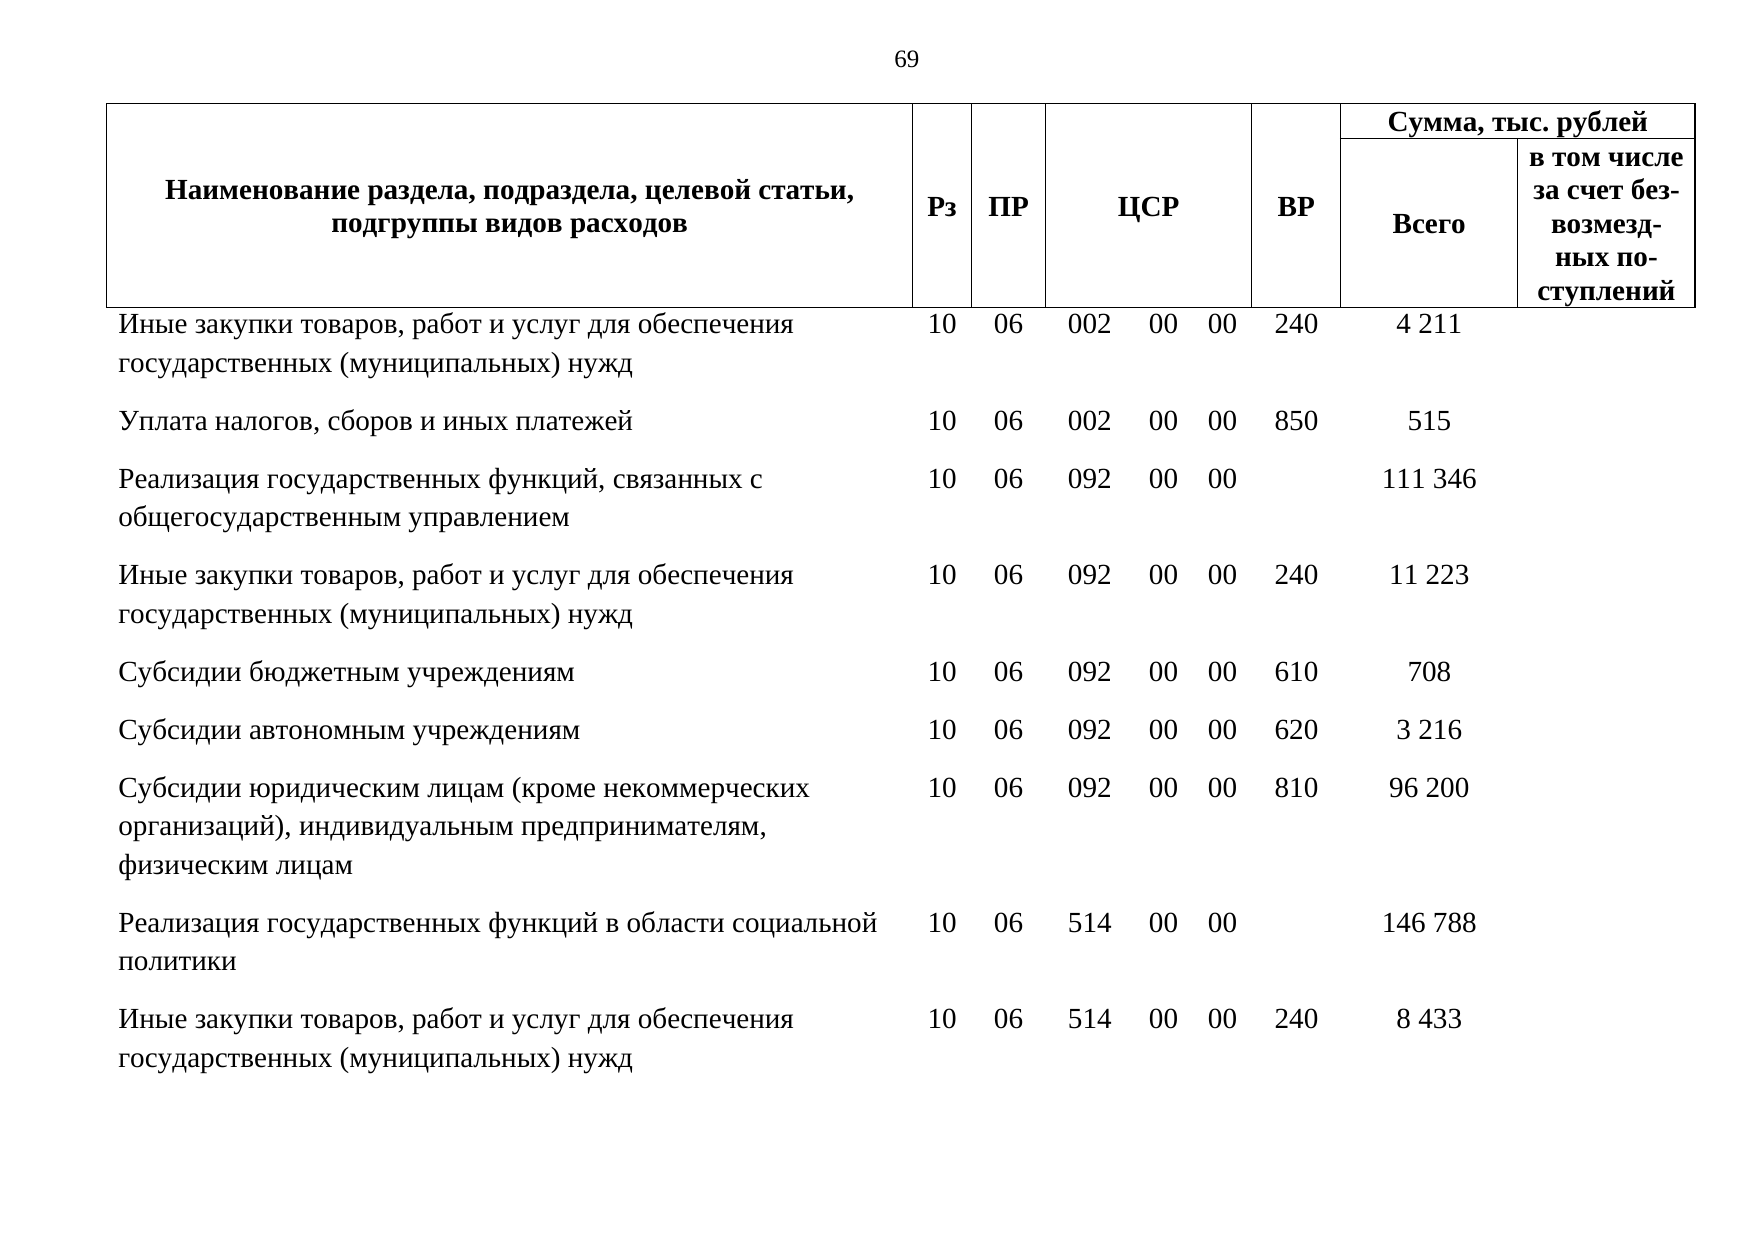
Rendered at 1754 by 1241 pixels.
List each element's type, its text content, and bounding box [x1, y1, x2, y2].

table_cell в том числе за счет безвозмездных поступлений [1518, 139, 1694, 307]
table_cell Всего [1341, 139, 1517, 307]
table_header Рз [913, 104, 971, 307]
table_header ЦСР [1046, 104, 1251, 307]
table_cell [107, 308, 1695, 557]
table_header Наименование раздела, подраздела, целевой статьи, подгруппы видов расходов [107, 104, 912, 307]
table_header ВР [1252, 104, 1340, 307]
table_header ПР [972, 104, 1045, 307]
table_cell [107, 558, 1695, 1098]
table_header Сумма, тыс. рублей [1341, 104, 1694, 138]
